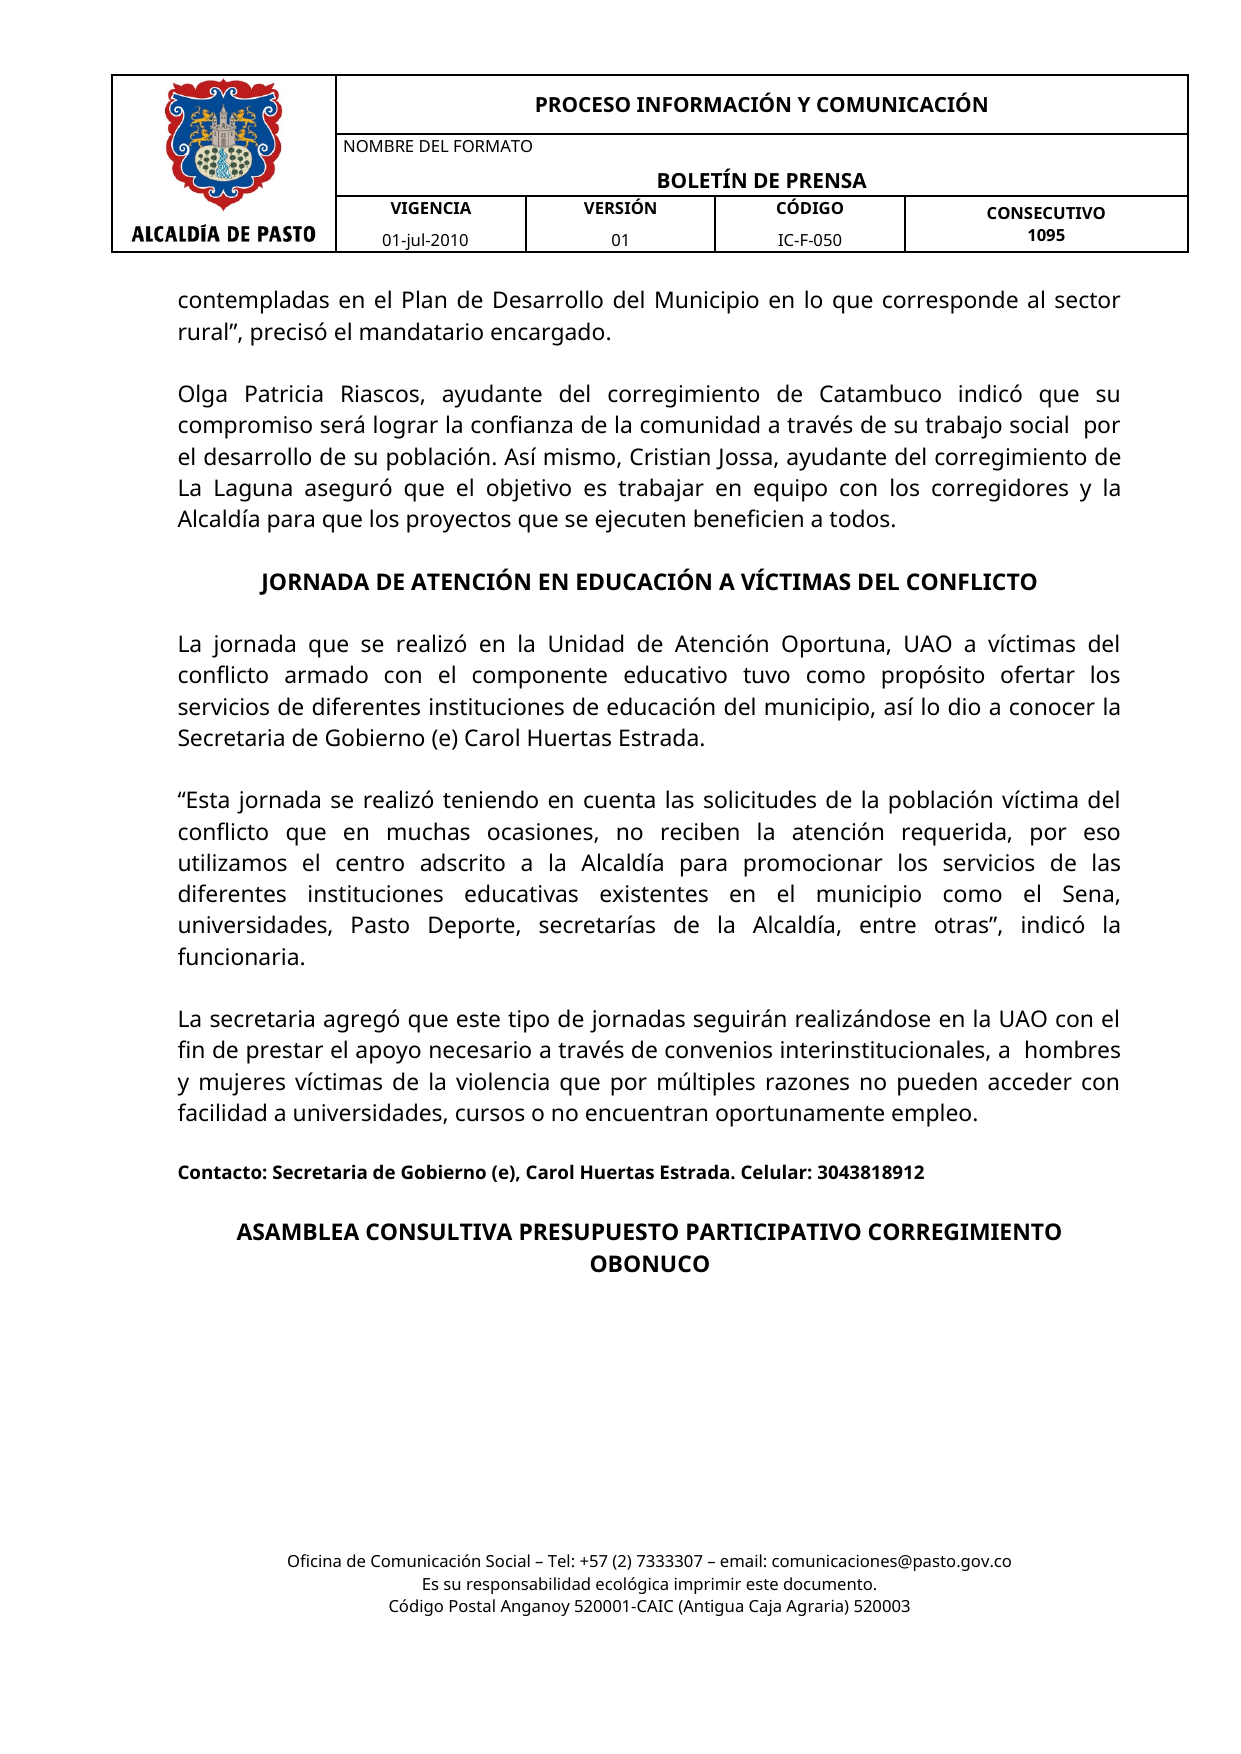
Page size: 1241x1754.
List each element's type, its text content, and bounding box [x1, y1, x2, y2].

text Olga Patricia Riascos, ayudante del corregimiento de Catambuco indicó que su compromiso será lograr la confianza de la comunidad a través de su trabajo social por el desarrollo de su población. Así mismo, Cristian Jossa, ayudante del corregimiento de La Laguna aseguró que el objetivo es trabajar en equipo con los corregidores y la Alcaldía para que los proyectos que se ejecuten beneficien a todos. [177, 378, 1122, 534]
text La jornada que se realizó en la Unidad de Atención Oportuna, UAO a víctimas del conflicto armado con el componente educativo tuvo como propósito ofertar los servicios de diferentes instituciones de educación del municipio, así lo dio a conocer la Secretaria de Gobierno (e) Carol Huertas Estrada. [177, 628, 1122, 753]
picture [118, 76, 327, 242]
text Contacto: Secretaria de Gobierno (e), Carol Huertas Estrada. Celular: 3043818912 [177, 1159, 1122, 1185]
text “Esta jornada se realizó teniendo en cuenta las solicitudes de la población víctima del conflicto que en muchas ocasiones, no reciben la atención requerida, por eso utilizamos el centro adscrito a la Alcaldía para promocionar los servicios de las diferentes instituciones educativas existentes en el municipio como el Sena, universidades, Pasto Deporte, secretarías de la Alcaldía, entre otras”, indicó la funcionaria. [177, 784, 1122, 972]
text La secretaria agregó que este tipo de jornadas seguirán realizándose en la UAO con el fin de prestar el apoyo necesario a través de convenios interinstitucionales, a hombres y mujeres víctimas de la violencia que por múltiples razones no pueden acceder con facilidad a universidades, cursos o no encuentran oportunamente empleo. [177, 1003, 1122, 1128]
text ASAMBLEA CONSULTIVA PRESUPUESTO PARTICIPATIVO CORREGIMIENTO OBONUCO [177, 1216, 1122, 1279]
text JORNADA DE ATENCIÓN EN EDUCACIÓN A VÍCTIMAS DEL CONFLICTO [177, 566, 1122, 597]
